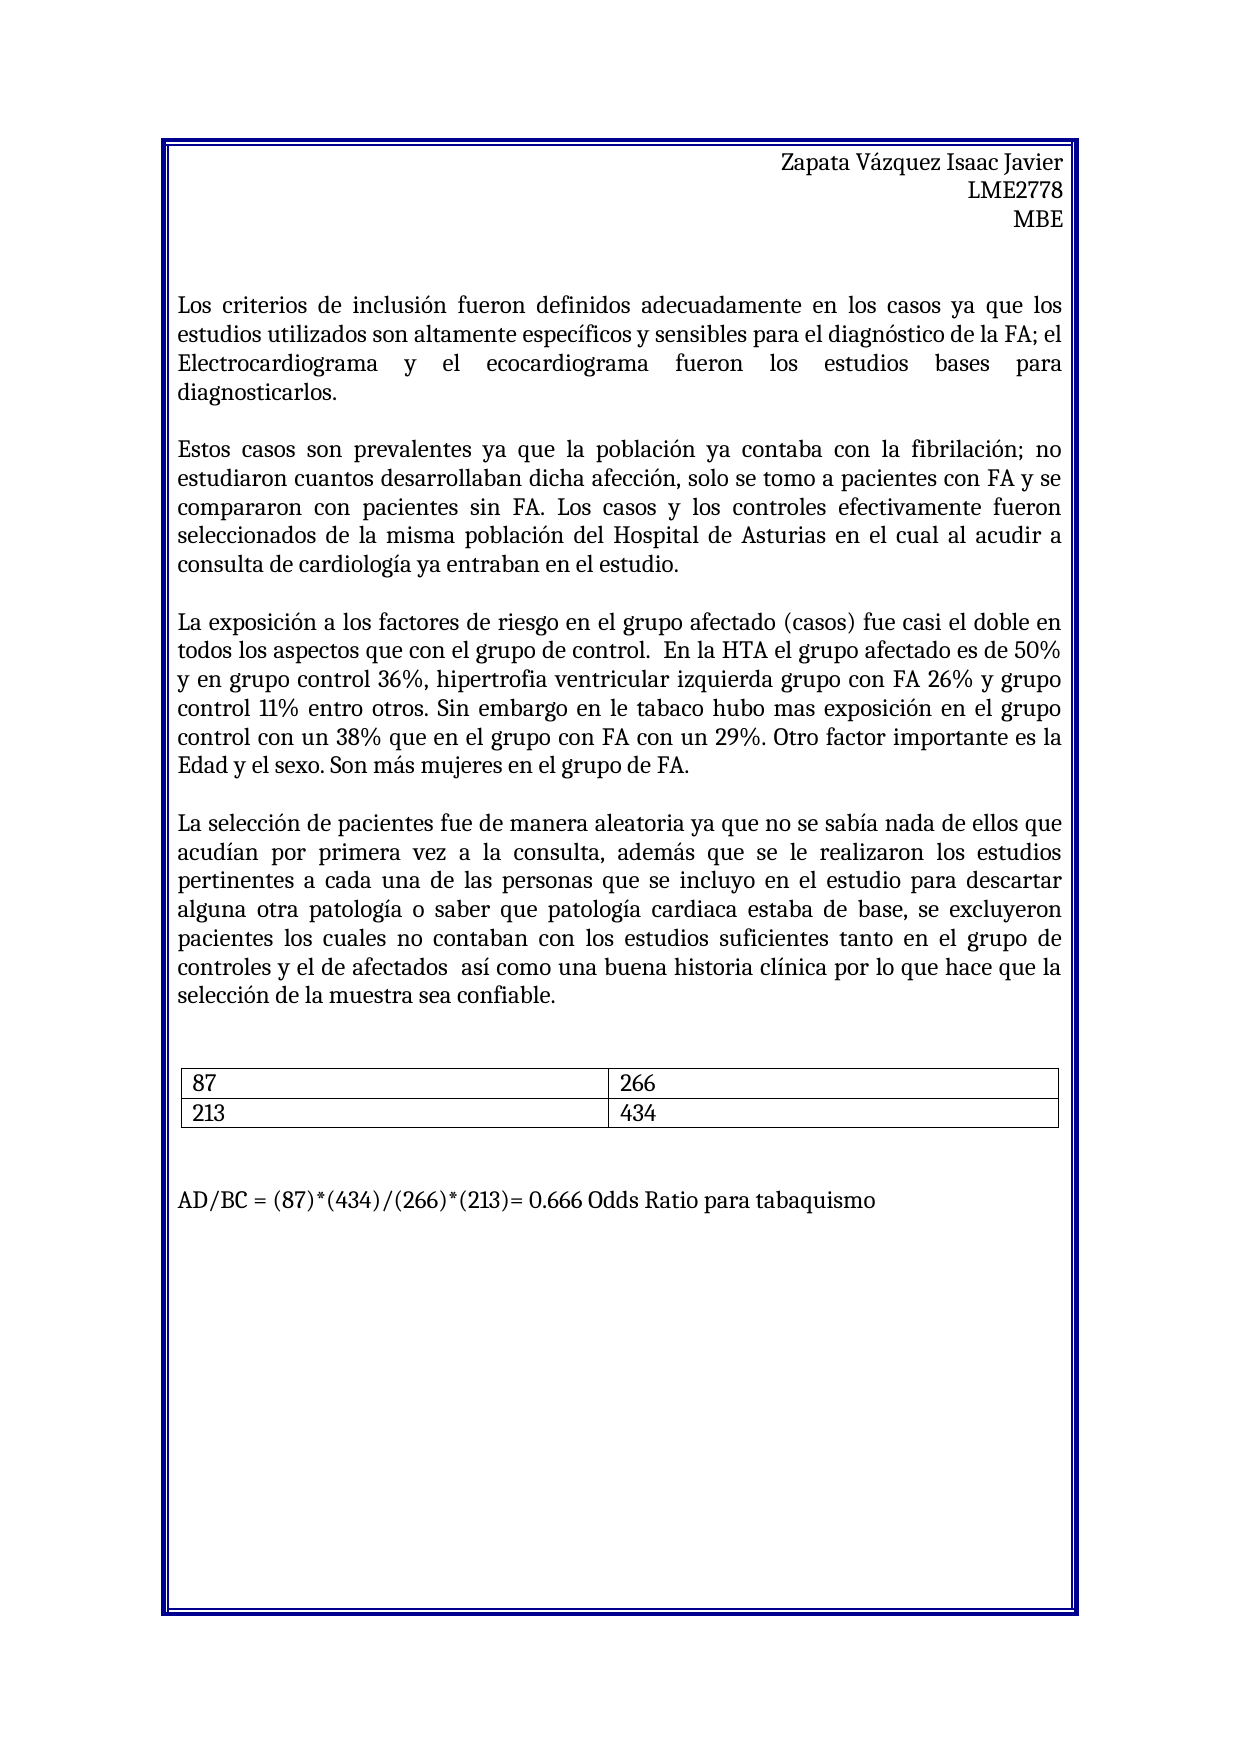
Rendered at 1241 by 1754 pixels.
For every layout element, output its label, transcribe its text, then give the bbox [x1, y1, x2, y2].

table_cell 213 [182, 1099, 608, 1127]
text La selección de pacientes fue de manera aleatoria ya que no se sabía nada de ellos que acudían por primera vez a la consulta, además que se le realizaron los estudios pertinentes a cada una de las personas que se incluyo en el estudio para descartar alguna otra patología o saber que patología cardiaca estaba de base, se excluyeron pacientes los cuales no contaban con los estudios suficientes tanto en el grupo de controles y el de afectados así como una buena historia clínica por lo que hace que la selección de la muestra sea confiable. [177, 809, 1063, 1010]
text Los criterios de inclusión fueron definidos adecuadamente en los casos ya que los estudios utilizados son altamente específicos y sensibles para el diagnóstico de la FA; el Electrocardiograma y el ecocardiograma fueron los estudios bases para diagnosticarlos. [177, 291, 1063, 406]
table_header 266 [609, 1069, 1058, 1097]
table_cell 434 [609, 1099, 1058, 1127]
table_header 87 [182, 1069, 608, 1097]
text La exposición a los factores de riesgo en el grupo afectado (casos) fue casi el doble en todos los aspectos que con el grupo de control. En la HTA el grupo afectado es de 50% y en grupo control 36%, hipertrofia ventricular izquierda grupo con FA 26% y grupo control 11% entro otros. Sin embargo en le tabaco hubo mas exposición en el grupo control con un 38% que en el grupo con FA con un 29%. Otro factor importante es la Edad y el sexo. Son más mujeres en el grupo de FA. [177, 608, 1063, 780]
text MBE [177, 205, 1063, 234]
text Zapata Vázquez Isaac Javier [177, 148, 1063, 176]
text Estos casos son prevalentes ya que la población ya contaba con la fibrilación; no estudiaron cuantos desarrollaban dicha afección, solo se tomo a pacientes con FA y se compararon con pacientes sin FA. Los casos y los controles efectivamente fueron seleccionados de la misma población del Hospital de Asturias en el cual al acudir a consulta de cardiología ya entraban en el estudio. [177, 435, 1063, 579]
text AD/BC = (87)*(434)/(266)*(213)= 0.666 Odds Ratio para tabaquismo [177, 1186, 1063, 1214]
text LME2778 [177, 176, 1063, 205]
